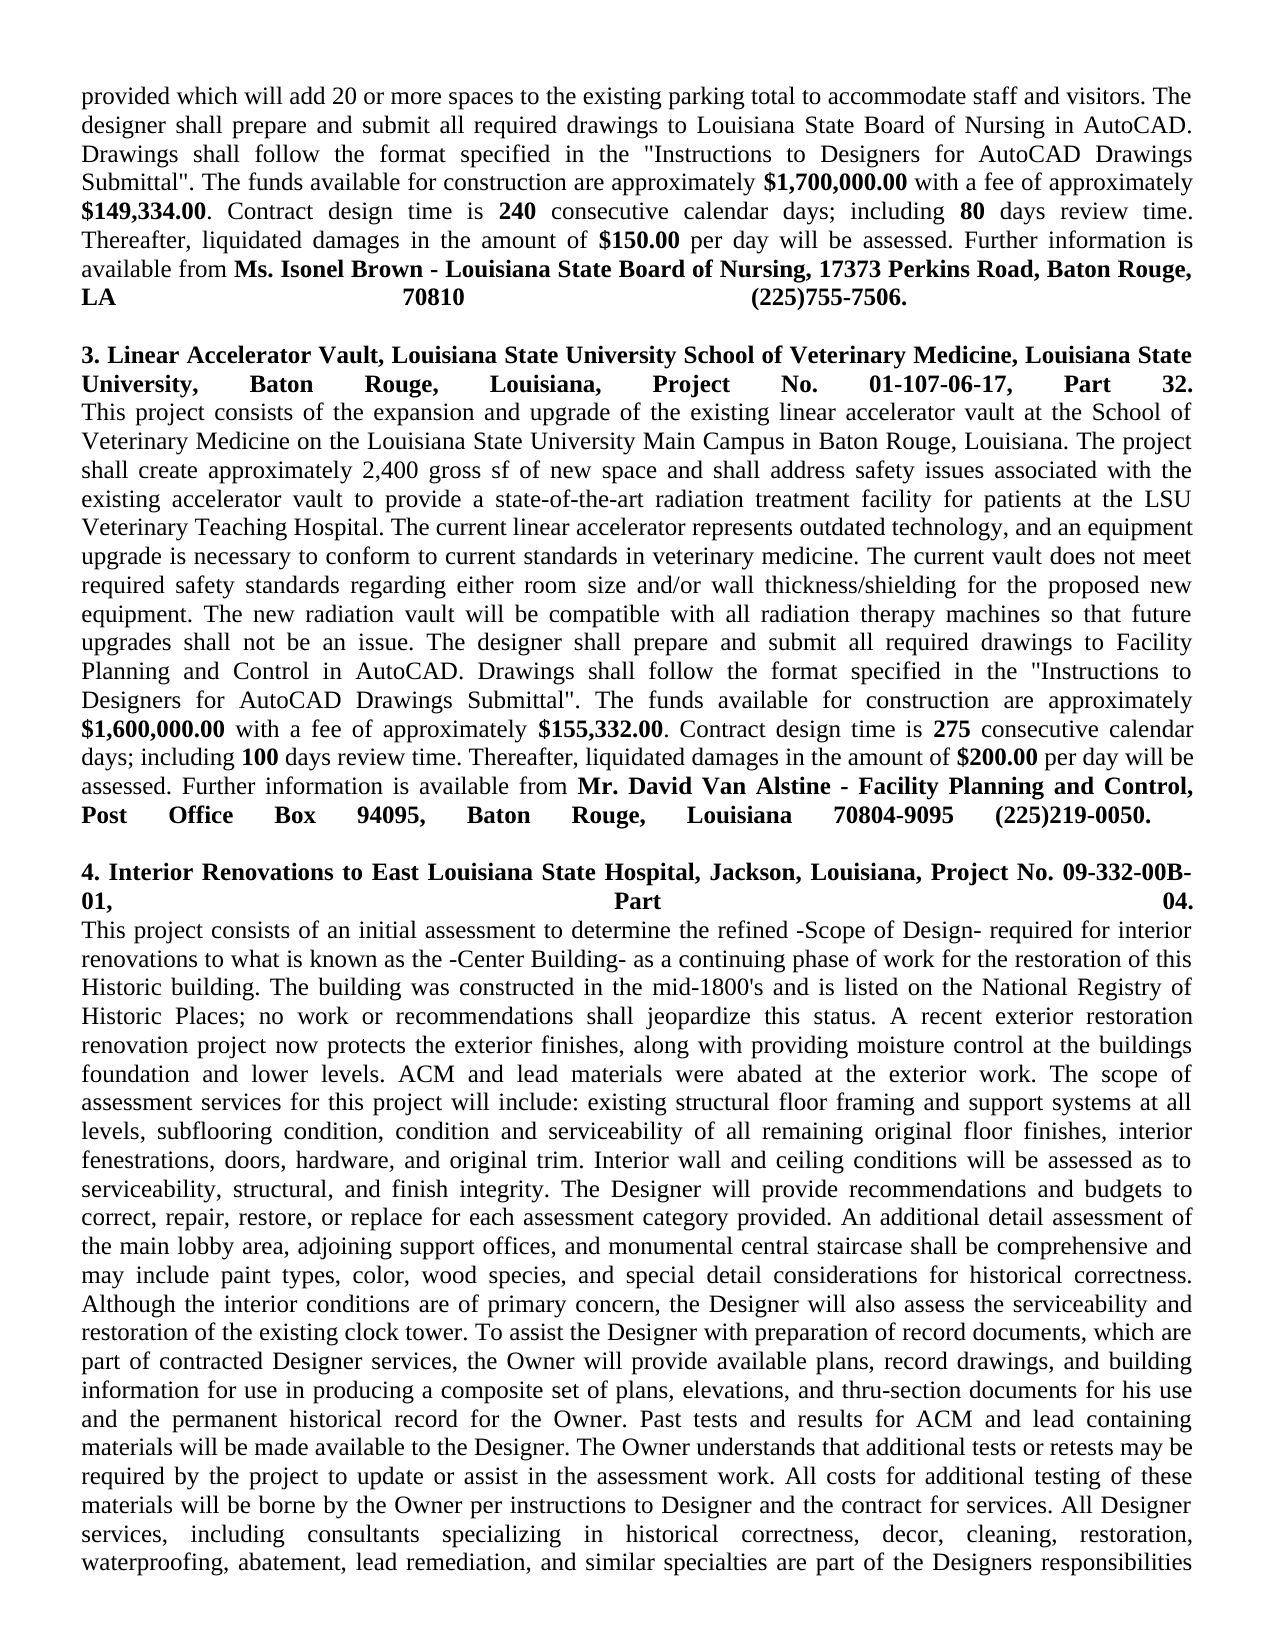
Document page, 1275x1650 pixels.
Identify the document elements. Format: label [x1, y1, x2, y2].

table_header [75, 75, 1200, 1582]
